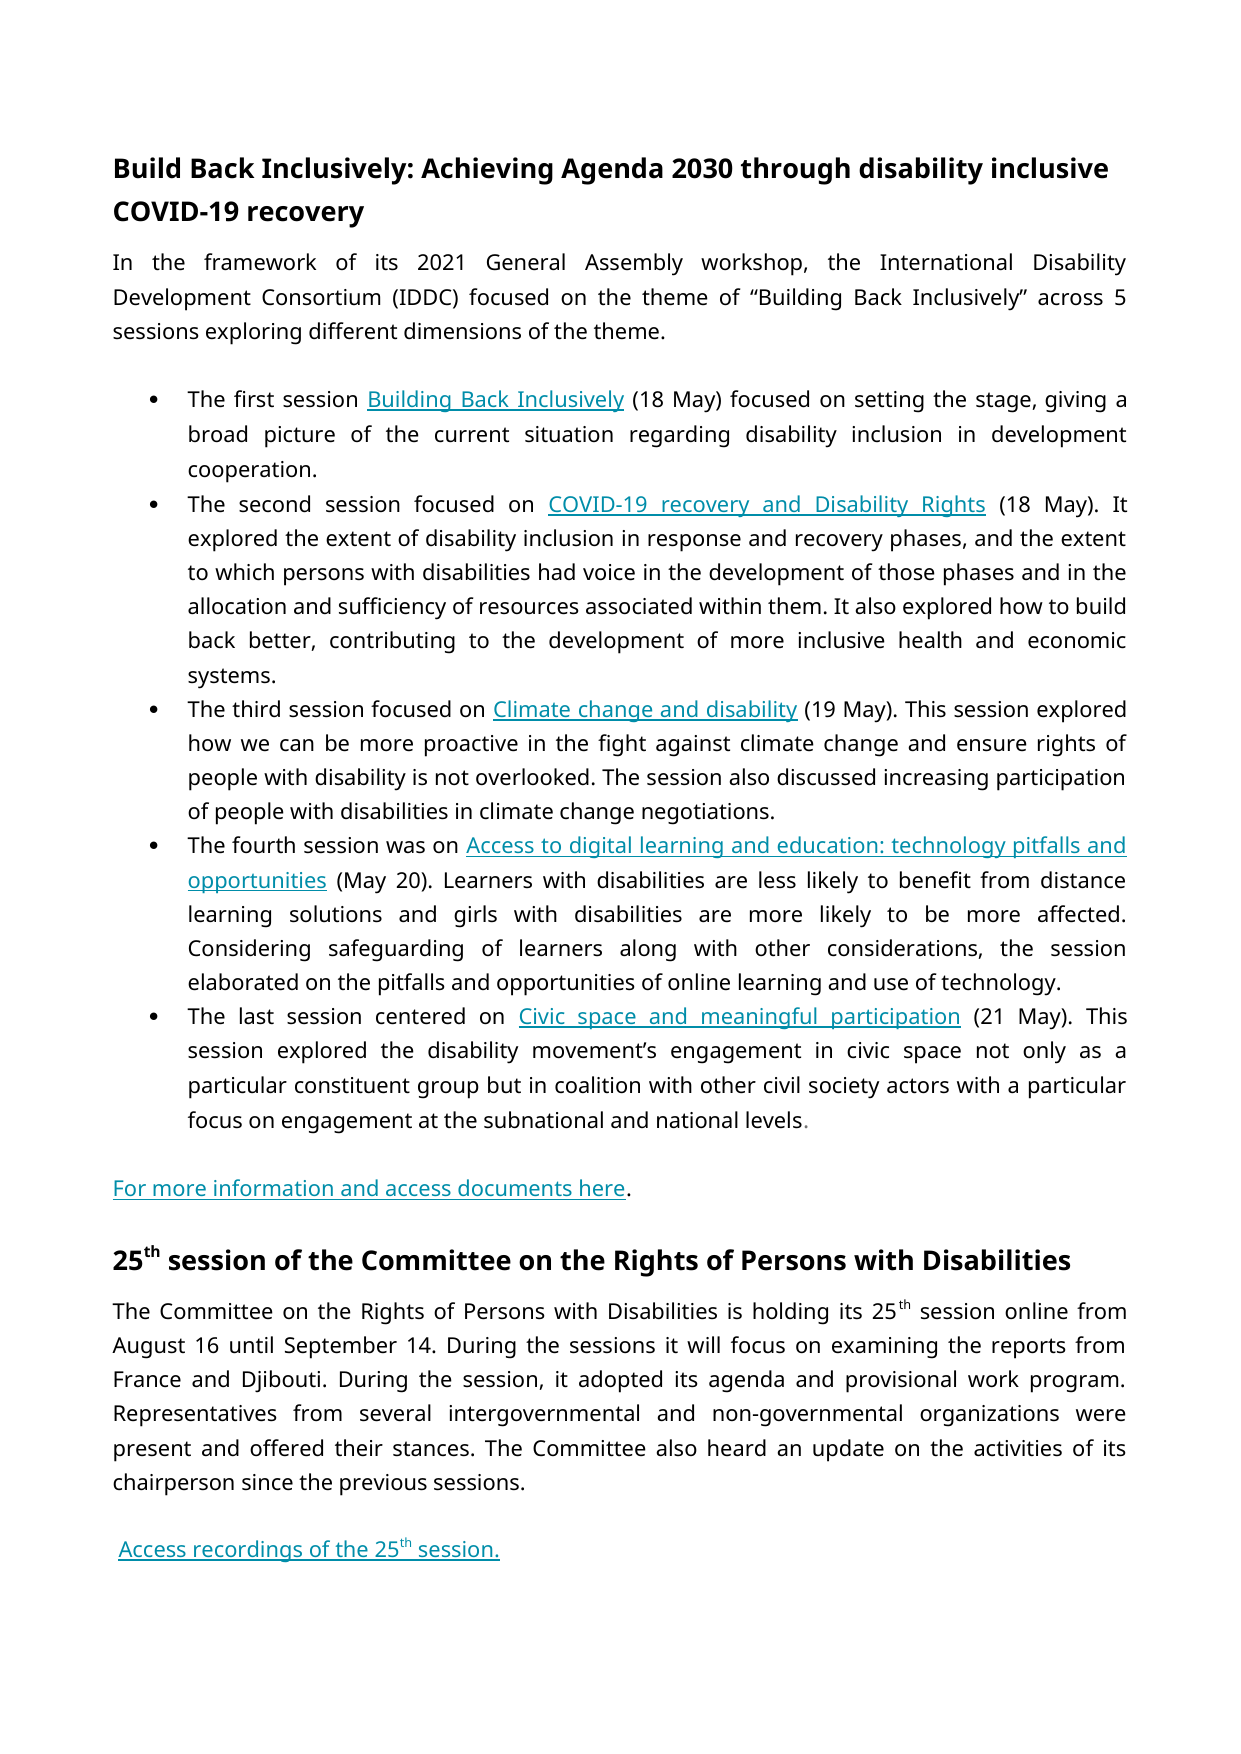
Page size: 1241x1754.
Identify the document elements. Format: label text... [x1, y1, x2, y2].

subtitle Build Back Inclusively: Achieving Agenda 2030 through disability inclusive COVID-19 recovery [112, 150, 1128, 229]
list The fourth session was on Access to digital learning and education: technology pitfalls and opportunities (May 20). Learners with disabilities are less likely to benefit from distance learning solutions and girls with disabilities are more likely to be more affected. Considering safeguarding of learners along with other considerations, the session elaborated on the pitfalls and opportunities of online learning and use of technology. [150, 831, 1128, 997]
list The third session focused on Climate change and disability (19 May). This session explored how we can be more proactive in the fight against climate change and ensure rights of people with disability is not overlooked. The session also discussed increasing participation of people with disabilities in climate change negotiations. [150, 694, 1128, 826]
text In the framework of its 2021 General Assembly workshop, the International Disability Development Consortium (IDDC) focused on the theme of “Building Back Inclusively” across 5 sessions exploring different dimensions of the theme. [112, 247, 1128, 345]
text Access recordings of the 25th session. [112, 1534, 1128, 1564]
text The Committee on the Rights of Persons with Disabilities is holding its 25th session online from August 16 until September 14. During the sessions it will focus on examining the reports from France and Djibouti. During the session, it adopted its agenda and provisional work program. Representatives from several intergovernmental and non-governmental organizations were present and offered their stances. The Committee also heard an update on the activities of its chairperson since the previous sessions. [112, 1296, 1128, 1496]
list The second session focused on COVID-19 recovery and Disability Rights (18 May). It explored the extent of disability inclusion in response and recovery phases, and the extent to which persons with disabilities had voice in the development of those phases and in the allocation and sufficiency of resources associated within them. It also explored how to build back better, contributing to the development of more inclusive health and economic systems. [150, 489, 1128, 689]
text For more information and access documents here. [112, 1173, 1128, 1203]
list The first session Building Back Inclusively (18 May) focused on setting the stage, giving a broad picture of the current situation regarding disability inclusion in development cooperation. [150, 383, 1128, 484]
list The last session centered on Civic space and meaningful participation (21 May). This session explored the disability movement’s engagement in civic space not only as a particular constituent group but in coalition with other civil society actors with a particular focus on engagement at the subnational and national levels. [150, 1001, 1128, 1135]
subtitle 25th session of the Committee on the Rights of Persons with Disabilities [112, 1241, 1128, 1278]
